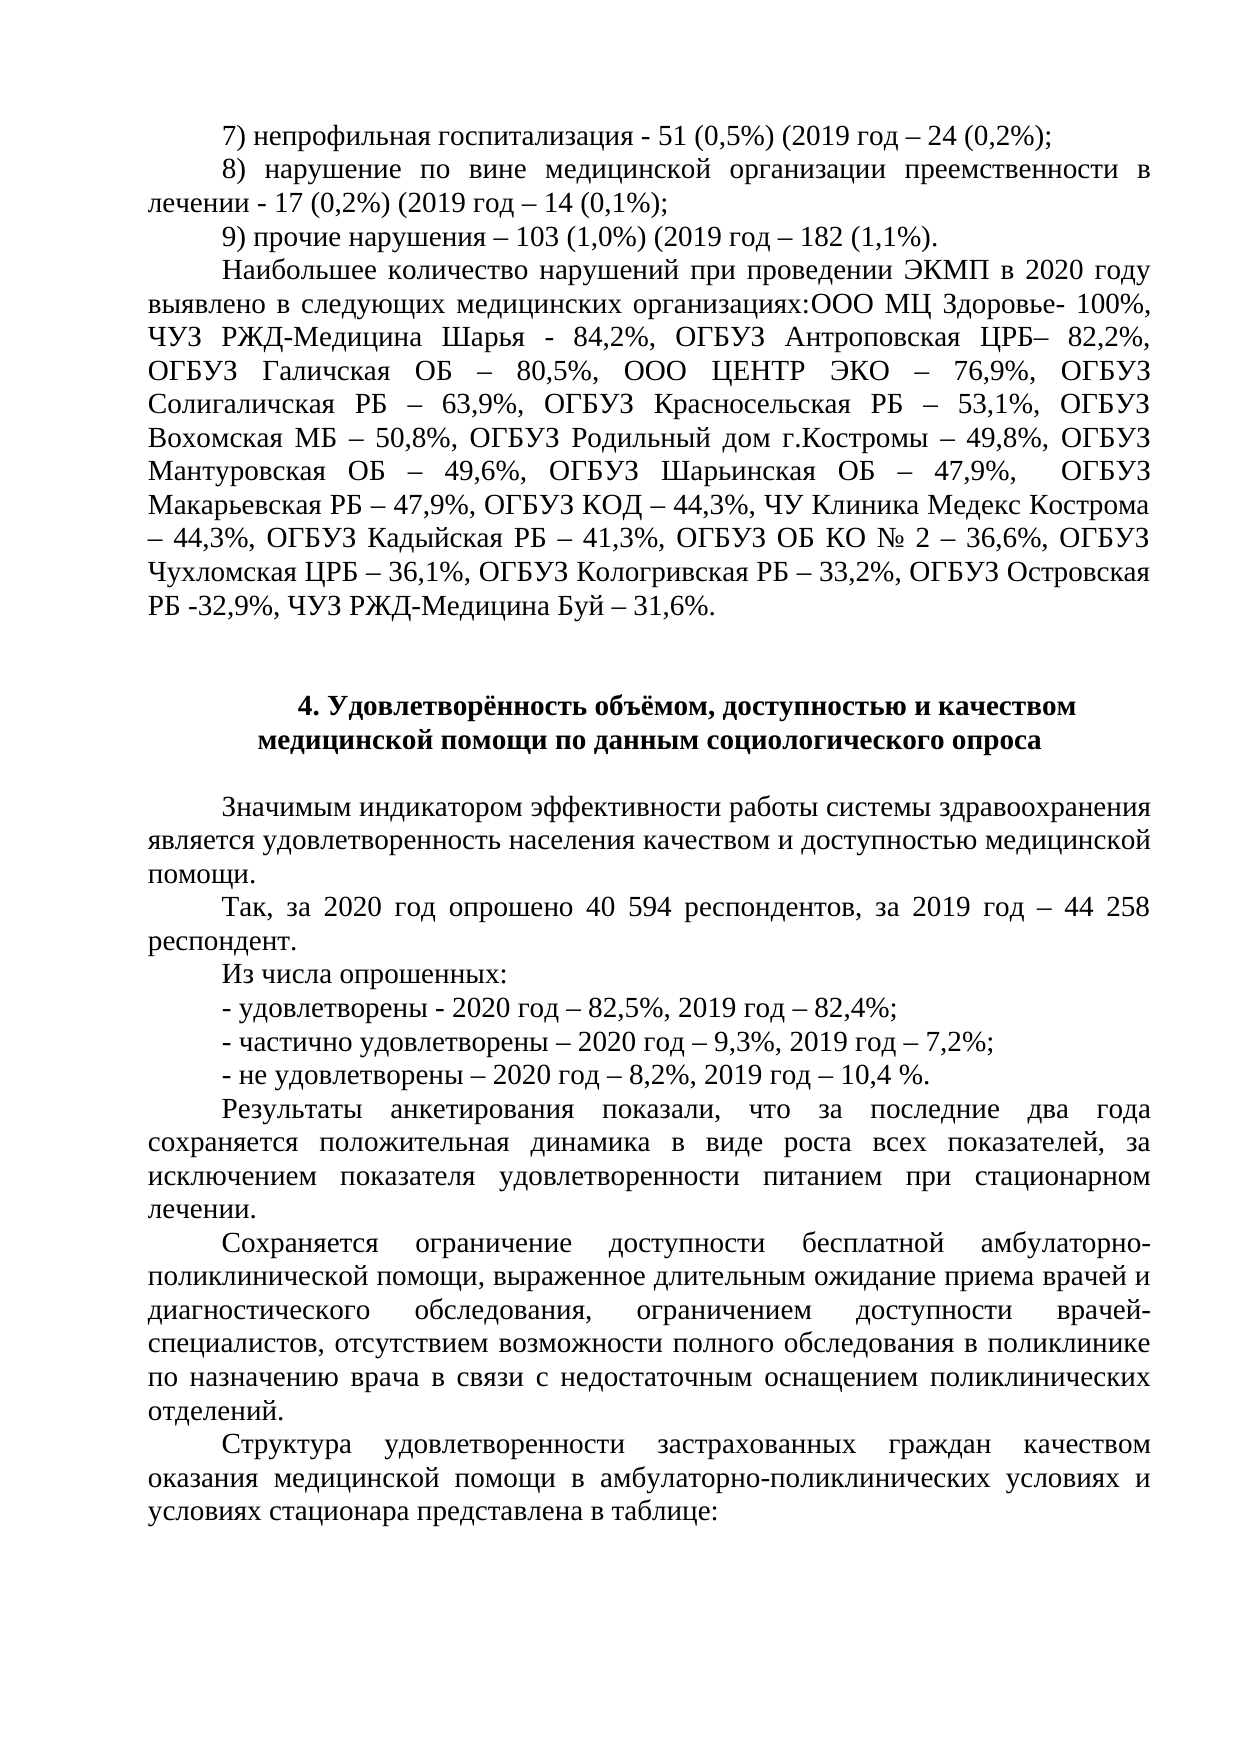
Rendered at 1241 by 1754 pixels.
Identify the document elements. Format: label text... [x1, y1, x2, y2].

text 9) прочие нарушения – 103 (1,0%) (2019 год – 182 (1,1%). [148, 219, 1152, 252]
text Сохраняется ограничение доступности бесплатной амбулаторно-поликлинической помощи, выраженное длительным ожидание приема врачей и диагностического обследования, ограничением доступности врачей-специалистов, отсутствием возможности полного обследования в поликлинике по назначению врача в связи с недостаточным оснащением поликлинических отделений. [148, 1225, 1152, 1426]
text Структура удовлетворенности застрахованных граждан качеством оказания медицинской помощи в амбулаторно-поликлинических условиях и условиях стационара представлена в таблице: [148, 1426, 1152, 1527]
text - не удовлетворены – 2020 год – 8,2%, 2019 год – 10,4 %. [148, 1057, 1152, 1091]
text Значимым индикатором эффективности работы системы здравоохранения является удовлетворенность населения качеством и доступностью медицинской помощи. [148, 789, 1152, 889]
text 7) непрофильная госпитализация - 51 (0,5%) (2019 год – 24 (0,2%); [148, 118, 1152, 152]
text Результаты анкетирования показали, что за последние два года сохраняется положительная динамика в виде роста всех показателей, за исключением показателя удовлетворенности питанием при стационарном лечении. [148, 1091, 1152, 1225]
text Наибольшее количество нарушений при проведении ЭКМП в 2020 году выявлено в следующих медицинских организациях:ООО МЦ Здоровье- 100%, ЧУЗ РЖД-Медицина Шарья - 84,2%, ОГБУЗ Антроповская ЦРБ– 82,2%, ОГБУЗ Галичская ОБ – 80,5%, ООО ЦЕНТР ЭКО – 76,9%, ОГБУЗ Солигаличская РБ – 63,9%, ОГБУЗ Красносельская РБ – 53,1%, ОГБУЗ Вохомская МБ – 50,8%, ОГБУЗ Родильный дом г.Костромы – 49,8%, ОГБУЗ Мантуровская ОБ – 49,6%, ОГБУЗ Шарьинская ОБ – 47,9%, ОГБУЗ Макарьевская РБ – 47,9%, ОГБУЗ КОД – 44,3%, ЧУ Клиника Медекс Кострома – 44,3%, ОГБУЗ Кадыйская РБ – 41,3%, ОГБУЗ ОБ КО № 2 – 36,6%, ОГБУЗ Чухломская ЦРБ – 36,1%, ОГБУЗ Кологривская РБ – 33,2%, ОГБУЗ Островская РБ -32,9%, ЧУЗ РЖД-Медицина Буй – 31,6%. [148, 252, 1152, 621]
text Так, за 2020 год опрошено 40 594 респондентов, за 2019 год – 44 258 респондент. [148, 889, 1152, 957]
text 8) нарушение по вине медицинской организации преемственности в лечении - 17 (0,2%) (2019 год – 14 (0,1%); [148, 152, 1152, 219]
text 4. Удовлетворённость объёмом, доступностью и качеством медицинской помощи по данным социологического опроса [148, 688, 1152, 755]
text Из числа опрошенных: [148, 957, 1152, 990]
text - удовлетворены - 2020 год – 82,5%, 2019 год – 82,4%; [148, 990, 1152, 1024]
text - частично удовлетворены – 2020 год – 9,3%, 2019 год – 7,2%; [148, 1024, 1152, 1057]
